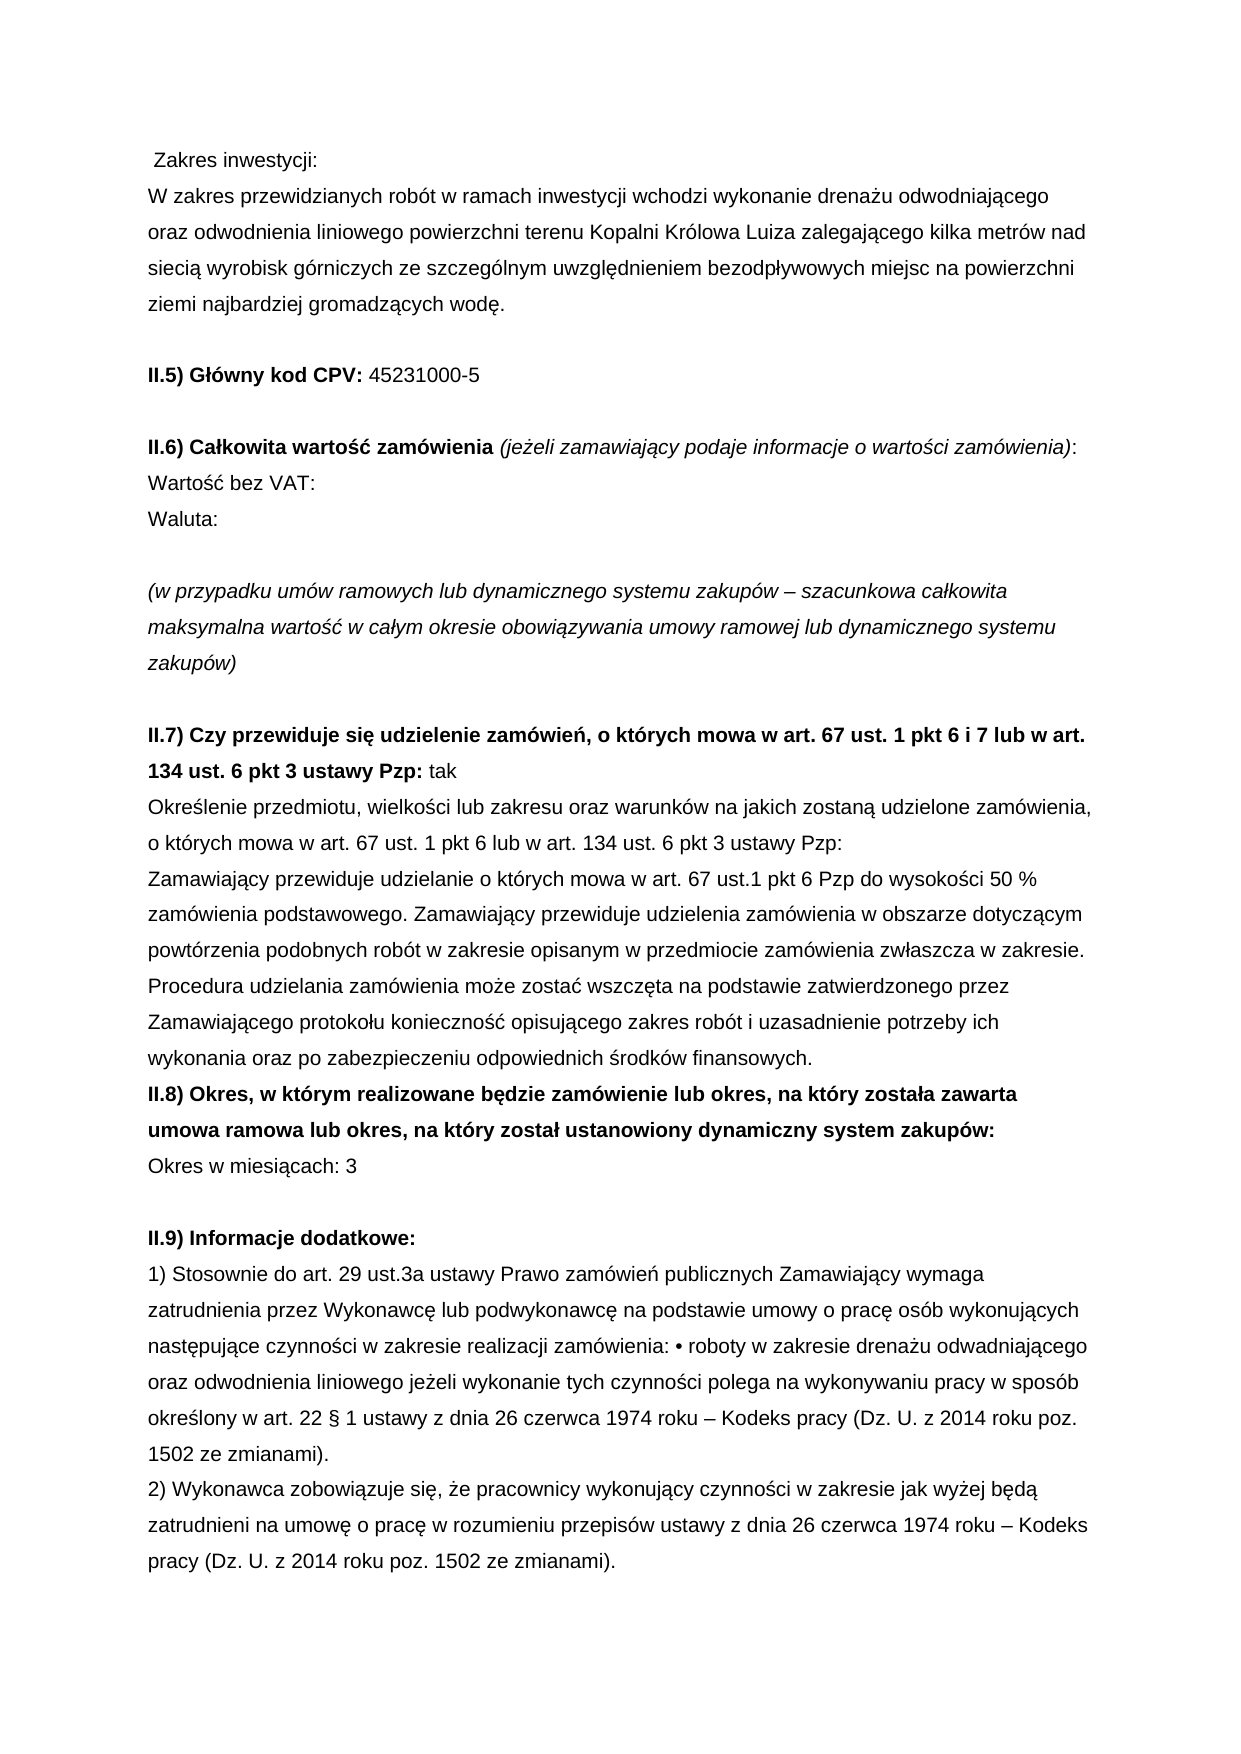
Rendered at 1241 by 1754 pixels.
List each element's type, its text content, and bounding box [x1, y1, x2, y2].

text (w przypadku umów ramowych lub dynamicznego systemu zakupów – szacunkowa całkowita maksymalna wartość w całym okresie obowiązywania umowy ramowej lub dynamicznego systemu zakupów) [148, 543, 1093, 675]
text Zakres inwestycji: [148, 148, 1093, 172]
text 1) Stosownie do art. 29 ust.3a ustawy Prawo zamówień publicznych Zamawiający wymaga zatrudnienia przez Wykonawcę lub podwykonawcę na podstawie umowy o pracę osób wykonujących następujące czynności w zakresie realizacji zamówienia: • roboty w zakresie drenażu odwadniającego oraz odwodnienia liniowego jeżeli wykonanie tych czynności polega na wykonywaniu pracy w sposób określony w art. 22 § 1 ustawy z dnia 26 czerwca 1974 roku – Kodeks pracy (Dz. U. z 2014 roku poz. 1502 ze zmianami). [148, 1262, 1093, 1465]
text W zakres przewidzianych robót w ramach inwestycji wchodzi wykonanie drenażu odwodniającego oraz odwodnienia liniowego powierzchni terenu Kopalni Królowa Luiza zalegającego kilka metrów nad siecią wyrobisk górniczych ze szczególnym uwzględnieniem bezodpływowych miejsc na powierzchni ziemi najbardziej gromadzących wodę. II.5) Główny kod CPV: 45231000-5 II.6) Całkowita wartość zamówienia (jeżeli zamawiający podaje informacje o wartości zamówienia): Wartość bez VAT: Waluta: [148, 183, 1093, 531]
text Zamawiający przewiduje udzielanie o których mowa w art. 67 ust.1 pkt 6 Pzp do wysokości 50 % zamówienia podstawowego. Zamawiający przewiduje udzielenia zamówienia w obszarze dotyczącym powtórzenia podobnych robót w zakresie opisanym w przedmiocie zamówienia zwłaszcza w zakresie. Procedura udzielania zamówienia może zostać wszczęta na podstawie zatwierdzonego przez Zamawiającego protokołu konieczność opisującego zakres robót i uzasadnienie potrzeby ich wykonania oraz po zabezpieczeniu odpowiednich środków finansowych. II.8) Okres, w którym realizowane będzie zamówienie lub okres, na który została zawarta umowa ramowa lub okres, na który został ustanowiony dynamiczny system zakupów: [148, 866, 1093, 1142]
text Okres w miesiącach: 3 [148, 1154, 1093, 1178]
text II.7) Czy przewiduje się udzielenie zamówień, o których mowa w art. 67 ust. 1 pkt 6 i 7 lub w art. 134 ust. 6 pkt 3 ustawy Pzp: tak Określenie przedmiotu, wielkości lub zakresu oraz warunków na jakich zostaną udzielone zamówienia, o których mowa w art. 67 ust. 1 pkt 6 lub w art. 134 ust. 6 pkt 3 ustawy Pzp: [148, 687, 1093, 854]
text 2) Wykonawca zobowiązuje się, że pracownicy wykonujący czynności w zakresie jak wyżej będą zatrudnieni na umowę o pracę w rozumieniu przepisów ustawy z dnia 26 czerwca 1974 roku – Kodeks pracy (Dz. U. z 2014 roku poz. 1502 ze zmianami). [148, 1477, 1093, 1573]
text II.9) Informacje dodatkowe: [148, 1190, 1093, 1250]
